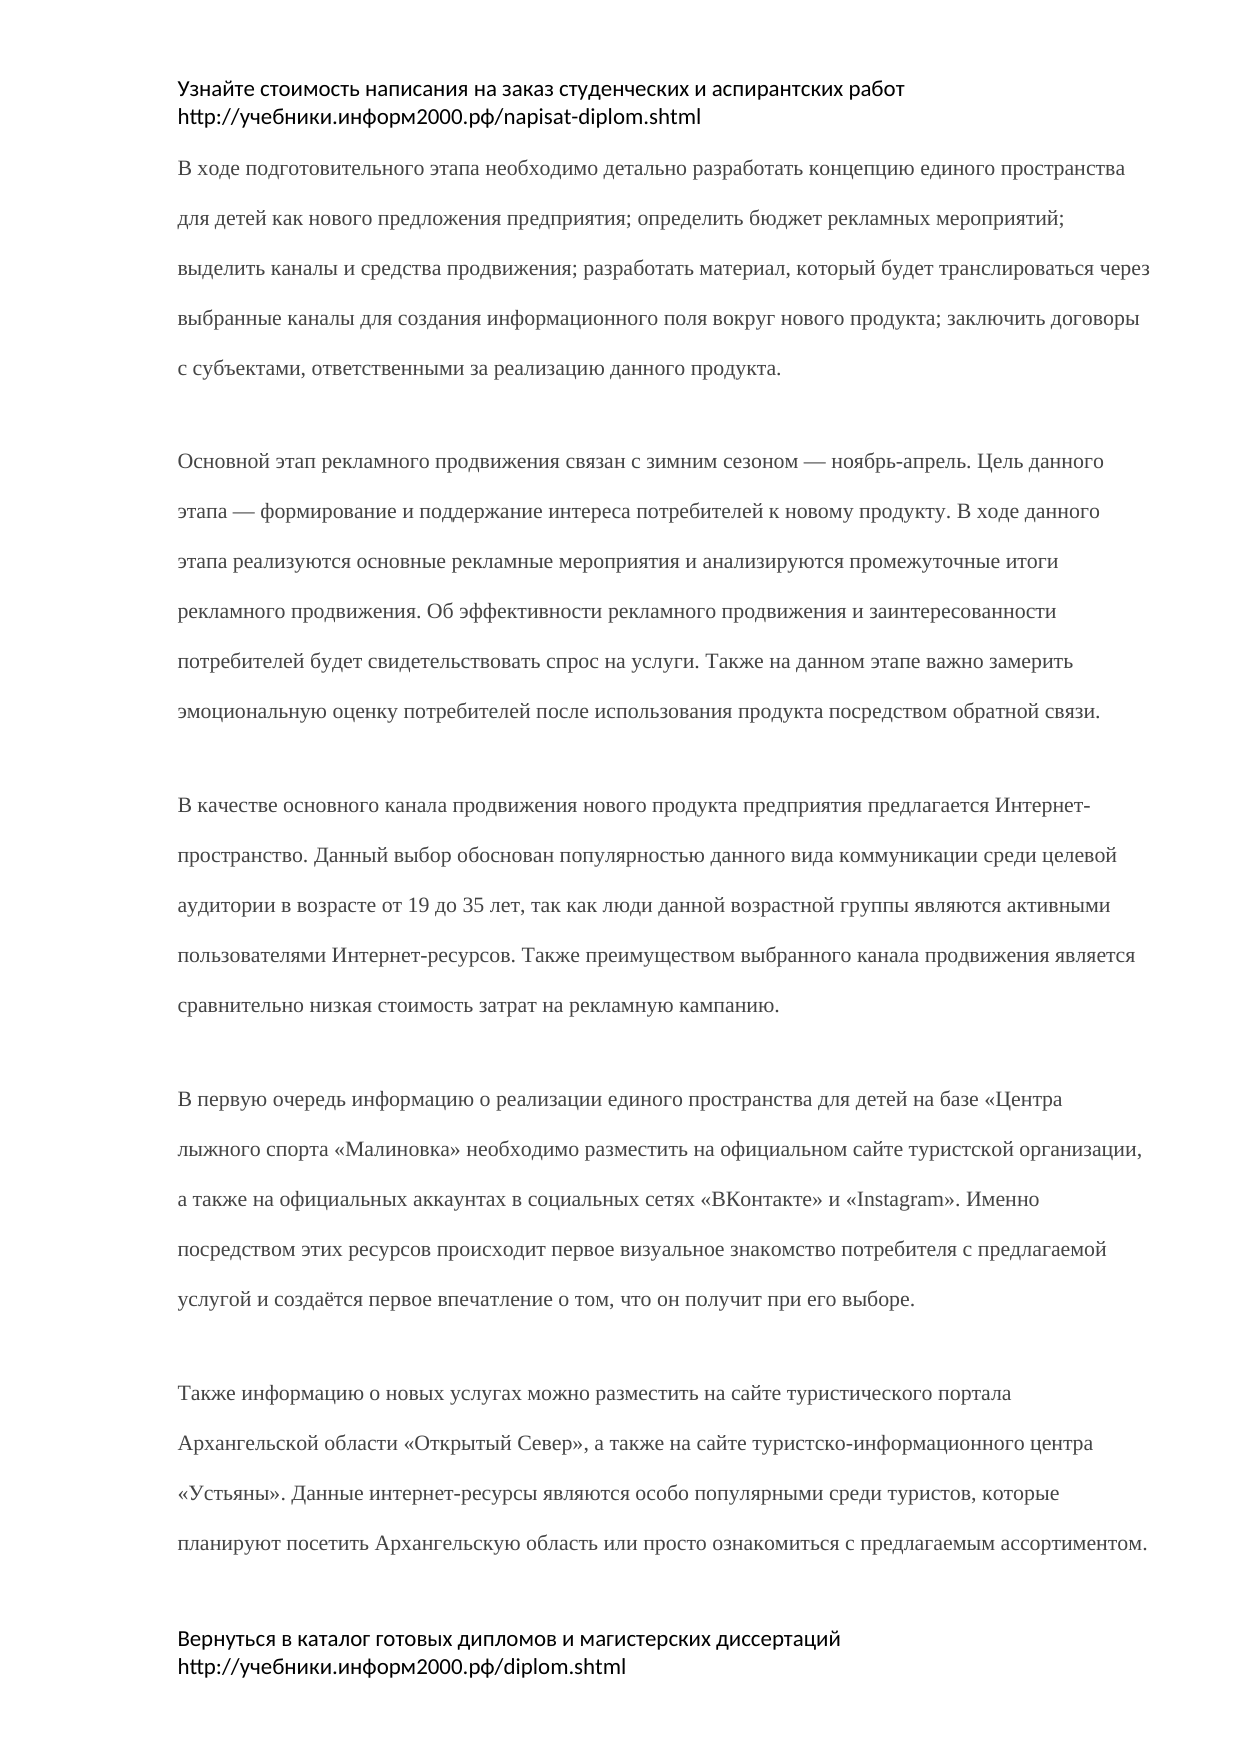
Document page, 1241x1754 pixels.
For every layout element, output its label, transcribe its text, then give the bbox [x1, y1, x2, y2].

text В первую очередь информацию о реализации единого пространства для детей на базе «Центра лыжного спорта «Малиновка» необходимо разместить на официальном сайте туристской организации, а также на официальных аккаунтах в социальных сетях «ВКонтакте» и «Instagram». Именно посредством этих ресурсов происходит первое визуальное знакомство потребителя с предлагаемой услугой и создаётся первое впечатление о том, что он получит при его выборе. [177, 1061, 1152, 1311]
text В ходе подготовительного этапа необходимо детально разработать концепцию единого пространства для детей как нового предложения предприятия; определить бюджет рекламных мероприятий; выделить каналы и средства продвижения; разработать материал, который будет транслироваться через выбранные каналы для создания информационного поля вокруг нового продукта; заключить договоры с субъектами, ответственными за реализацию данного продукта. [177, 130, 1152, 380]
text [177, 1355, 1152, 1555]
text В качестве основного канала продвижения нового продукта предприятия предлагается Интернет-пространство. Данный выбор обоснован популярностью данного вида коммуникации среди целевой аудитории в возрасте от 19 до 35 лет, так как люди данной возрастной группы являются активными пользователями Интернет-ресурсов. Также преимуществом выбранного канала продвижения является сравнительно низкая стоимость затрат на рекламную кампанию. [177, 767, 1152, 1017]
text Основной этап рекламного продвижения связан с зимним сезоном — ноябрь-апрель. Цель данного этапа — формирование и поддержание интереса потребителей к новому продукту. В ходе данного этапа реализуются основные рекламные мероприятия и анализируются промежуточные итоги рекламного продвижения. Об эффективности рекламного продвижения и заинтересованности потребителей будет свидетельствовать спрос на услуги. Также на данном этапе важно замерить эмоциональную оценку потребителей после использования продукта посредством обратной связи. [177, 423, 1152, 723]
